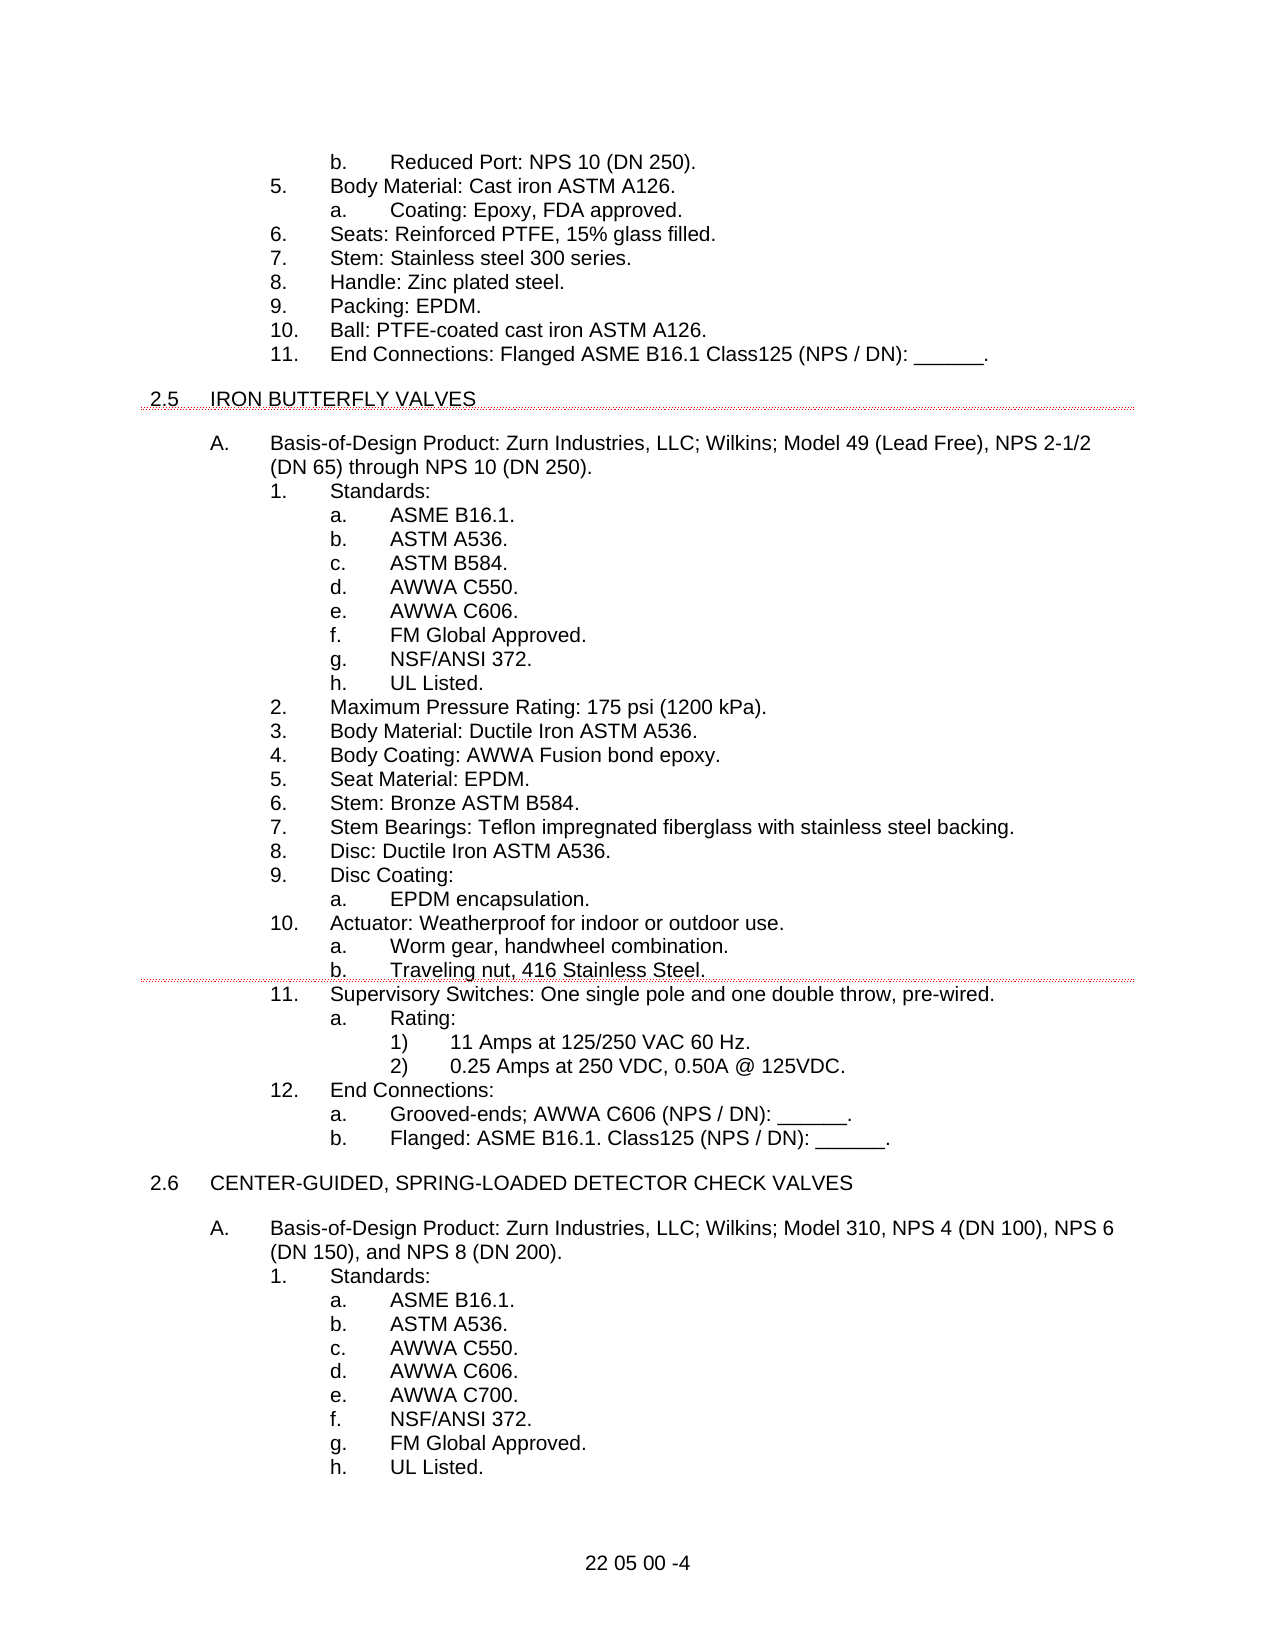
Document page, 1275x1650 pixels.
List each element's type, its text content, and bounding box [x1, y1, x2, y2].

list UL Listed. [330, 671, 1125, 695]
list Disc Coating: [270, 862, 1125, 886]
list Seat Material: EPDM. [270, 767, 1125, 791]
list Coating: Epoxy, FDA approved. [330, 198, 1125, 222]
list Flanged: ASME B16.1. Class125 (NPS / DN): ______. [330, 1126, 1125, 1150]
list Handle: Zinc plated steel. [270, 270, 1125, 294]
list Body Coating: AWWA Fusion bond epoxy. [270, 743, 1125, 767]
list Actuator: Weatherproof for indoor or outdoor use. [270, 910, 1125, 934]
list Standards: [270, 1263, 1125, 1287]
list Basis-of-Design Product: Zurn Industries, LLC; Wilkins; Model 49 (Lead Free), NPS 2-1/2 (DN 65) through NPS 10 (DN 250). [210, 431, 1125, 479]
list Rating: [330, 1006, 1125, 1030]
list Stem Bearings: Teflon impregnated fiberglass with stainless steel backing. [270, 814, 1125, 838]
list ASME B16.1. [330, 1287, 1125, 1311]
list AWWA C606. [330, 1359, 1125, 1383]
list Supervisory Switches: One single pole and one double throw, pre-wired. [270, 982, 1125, 1006]
list EPDM encapsulation. [330, 886, 1125, 910]
list CENTER-GUIDED, SPRING-LOADED DETECTOR CHECK VALVES [150, 1171, 1125, 1195]
list Grooved-ends; AWWA C606 (NPS / DN): ______. [330, 1102, 1125, 1126]
list IRON BUTTERFLY VALVES [150, 386, 1125, 410]
list NSF/ANSI 372. [330, 647, 1125, 671]
list Maximum Pressure Rating: 175 psi (1200 kPa). [270, 695, 1125, 719]
list ASTM A536. [330, 527, 1125, 551]
list AWWA C606. [330, 599, 1125, 623]
list End Connections: [270, 1078, 1125, 1102]
list FM Global Approved. [330, 1431, 1125, 1455]
list Seats: Reinforced PTFE, 15% glass filled. [270, 222, 1125, 246]
list Basis-of-Design Product: Zurn Industries, LLC; Wilkins; Model 310, NPS 4 (DN 100), NPS 6 (DN 150), and NPS 8 (DN 200). [210, 1216, 1125, 1263]
list UL Listed. [330, 1455, 1125, 1479]
list ASTM A536. [330, 1311, 1125, 1335]
list Body Material: Cast iron ASTM A126. [270, 174, 1125, 198]
list Traveling nut, 416 Stainless Steel. [330, 958, 1125, 982]
list Reduced Port: NPS 10 (DN 250). [330, 150, 1125, 174]
list ASME B16.1. [330, 503, 1125, 527]
list Disc: Ductile Iron ASTM A536. [270, 838, 1125, 862]
list AWWA C550. [330, 575, 1125, 599]
list Standards: [270, 479, 1125, 503]
list 11 Amps at 125/250 VAC 60 Hz. [390, 1030, 1125, 1054]
list Ball: PTFE-coated cast iron ASTM A126. [270, 318, 1125, 342]
list Stem: Bronze ASTM B584. [270, 791, 1125, 814]
list Stem: Stainless steel 300 series. [270, 246, 1125, 270]
list Body Material: Ductile Iron ASTM A536. [270, 719, 1125, 743]
list Worm gear, handwheel combination. [330, 934, 1125, 958]
list 0.25 Amps at 250 VDC, 0.50A @ 125VDC. [390, 1054, 1125, 1078]
list AWWA C700. [330, 1383, 1125, 1407]
list Packing: EPDM. [270, 294, 1125, 318]
list AWWA C550. [330, 1335, 1125, 1359]
list End Connections: Flanged ASME B16.1 Class125 (NPS / DN): ______. [270, 342, 1125, 366]
list FM Global Approved. [330, 623, 1125, 647]
list NSF/ANSI 372. [330, 1407, 1125, 1431]
list ASTM B584. [330, 551, 1125, 575]
